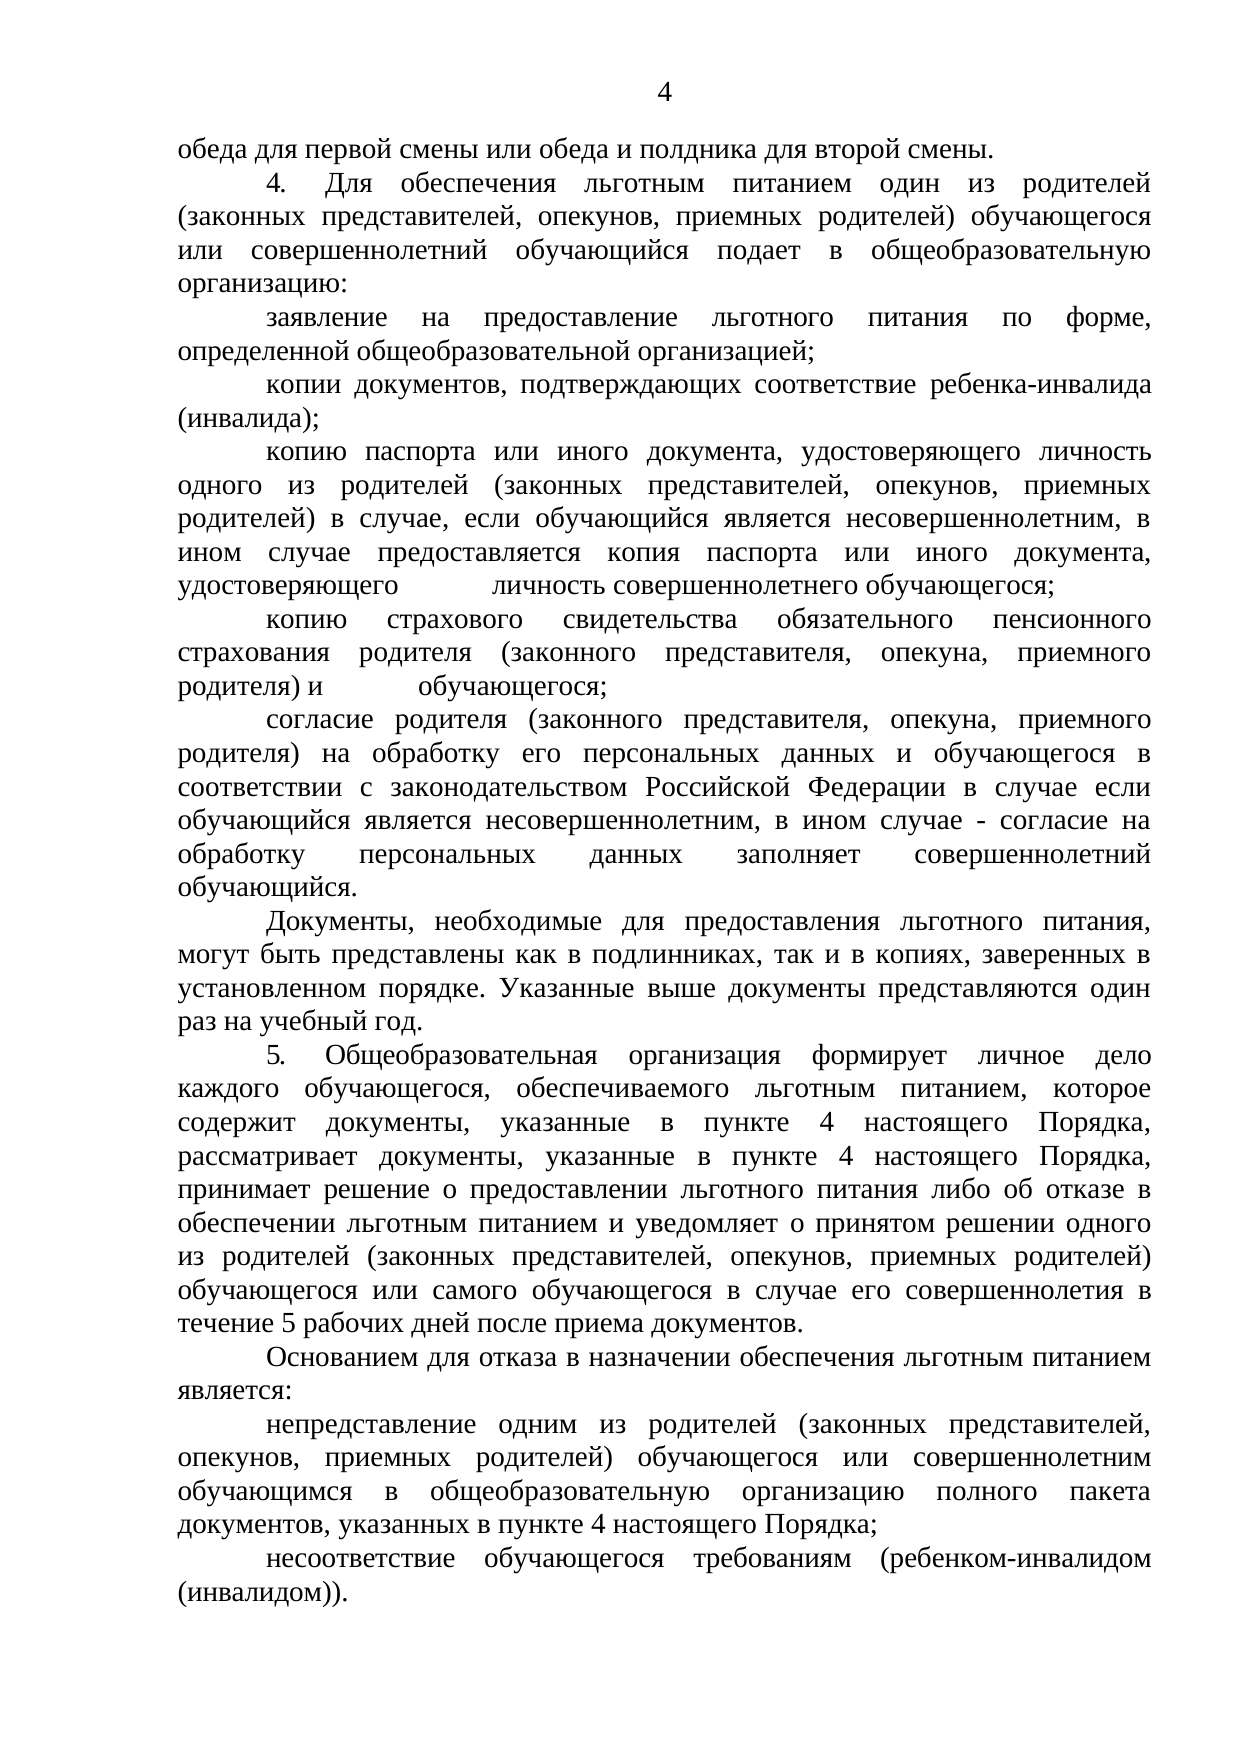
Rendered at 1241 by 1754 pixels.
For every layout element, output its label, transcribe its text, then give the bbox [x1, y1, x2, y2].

text копии документов, подтверждающих соответствие ребенка-инвалида (инвалида); [177, 366, 1152, 433]
text 4. Для обеспечения льготным питанием один из родителей (законных представителей, опекунов, приемных родителей) обучающегося или совершеннолетний обучающийся подает в общеобразовательную организацию: [177, 165, 1152, 299]
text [177, 131, 1152, 165]
text копию страхового свидетельства обязательного пенсионного страхования родителя (законного представителя, опекуна, приемного родителя) и обучающегося; [177, 601, 1152, 702]
text согласие родителя (законного представителя, опекуна, приемного родителя) на обработку его персональных данных и обучающегося в соответствии с законодательством Российской Федерации в случае если обучающийся является несовершеннолетним, в ином случае - согласие на обработку персональных данных заполняет совершеннолетний обучающийся. [177, 702, 1152, 903]
text заявление на предоставление льготного питания по форме, определенной общеобразовательной организацией; [177, 299, 1152, 366]
text Документы, необходимые для предоставления льготного питания, могут быть представлены как в подлинниках, так и в копиях, заверенных в установленном порядке. Указанные выше документы представляются один раз на учебный год. [177, 903, 1152, 1037]
text 5. Общеобразовательная организация формирует личное дело каждого обучающегося, обеспечиваемого льготным питанием, которое содержит документы, указанные в пункте 4 настоящего Порядка, рассматривает документы, указанные в пункте 4 настоящего Порядка, принимает решение о предоставлении льготного питания либо об отказе в обеспечении льготным питанием и уведомляет о принятом решении одного из родителей (законных представителей, опекунов, приемных родителей) обучающегося или самого обучающегося в случае его совершеннолетия в течение 5 рабочих дней после приема документов. [177, 1037, 1152, 1339]
text несоответствие обучающегося требованиям (ребенком-инвалидом (инвалидом)). [177, 1540, 1152, 1607]
text копию паспорта или иного документа, удостоверяющего личность одного из родителей (законных представителей, опекунов, приемных родителей) в случае, если обучающийся является несовершеннолетним, в ином случае предоставляется копия паспорта или иного документа, удостоверяющего личность совершеннолетнего обучающегося; [177, 433, 1152, 601]
text непредставление одним из родителей (законных представителей, опекунов, приемных родителей) обучающегося или совершеннолетним обучающимся в общеобразовательную организацию полного пакета документов, указанных в пункте 4 настоящего Порядка; [177, 1406, 1152, 1540]
text Основанием для отказа в назначении обеспечения льготным питанием является: [177, 1339, 1152, 1406]
